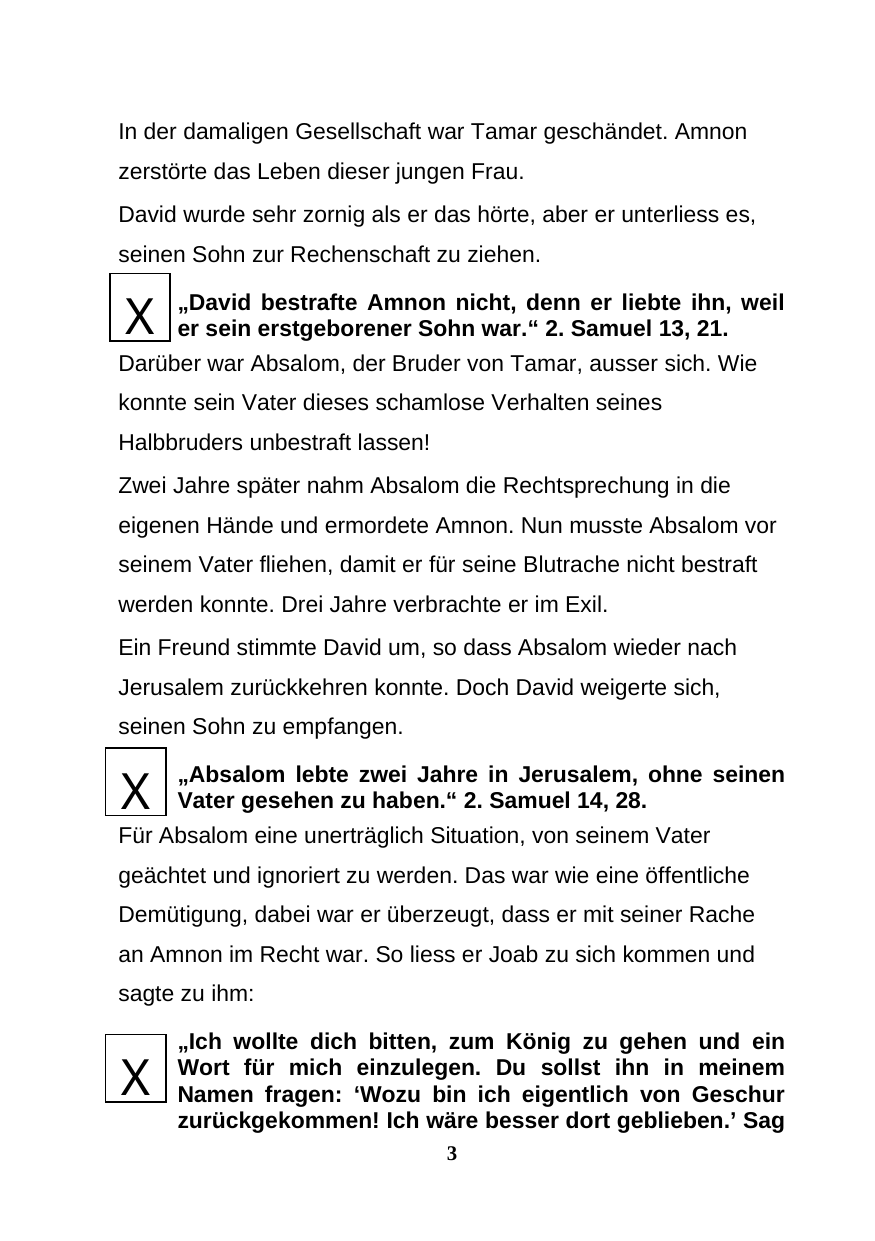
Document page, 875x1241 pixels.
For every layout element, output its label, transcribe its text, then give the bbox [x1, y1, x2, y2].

list Für Absalom eine unerträglich Situation, von seinem Vater geächtet und ignoriert zu werden. Das war wie eine öffentliche Demütigung, dabei war er überzeugt, dass er mit seiner Rache an Amnon im Recht war. So liess er Joab zu sich kommen und sagte zu ihm: [118, 822, 785, 1006]
list Zwei Jahre später nahm Absalom die Rechtsprechung in die eigenen Hände und ermordete Amnon. Nun musste Absalom vor seinem Vater fliehen, damit er für seine Blutrache nicht bestraft werden konnte. Drei Jahre verbrachte er im Exil. [118, 472, 785, 617]
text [177, 1028, 785, 1133]
text „David bestrafte Amnon nicht, denn er liebte ihn, weil er sein erstgeborener Sohn war.“ 2. Samuel 13, 21. [177, 288, 785, 341]
list Darüber war Absalom, der Bruder von Tamar, ausser sich. Wie konnte sein Vater dieses schamlose Verhalten seines Halbbruders unbestraft lassen! [118, 349, 785, 455]
list Ein Freund stimmte David um, so dass Absalom wieder nach Jerusalem zurückkehren konnte. Doch David weigerte sich, seinen Sohn zu empfangen. [118, 634, 785, 739]
text „Absalom lebte zwei Jahre in Jerusalem, ohne seinen Vater gesehen zu haben.“ 2. Samuel 14, 28. [177, 761, 785, 814]
list In der damaligen Gesellschaft war Tamar geschändet. Amnon zerstörte das Leben dieser jungen Frau. [118, 118, 785, 184]
list David wurde sehr zornig als er das hörte, aber er unterliess es, seinen Sohn zur Rechenschaft zu ziehen. [118, 201, 785, 267]
